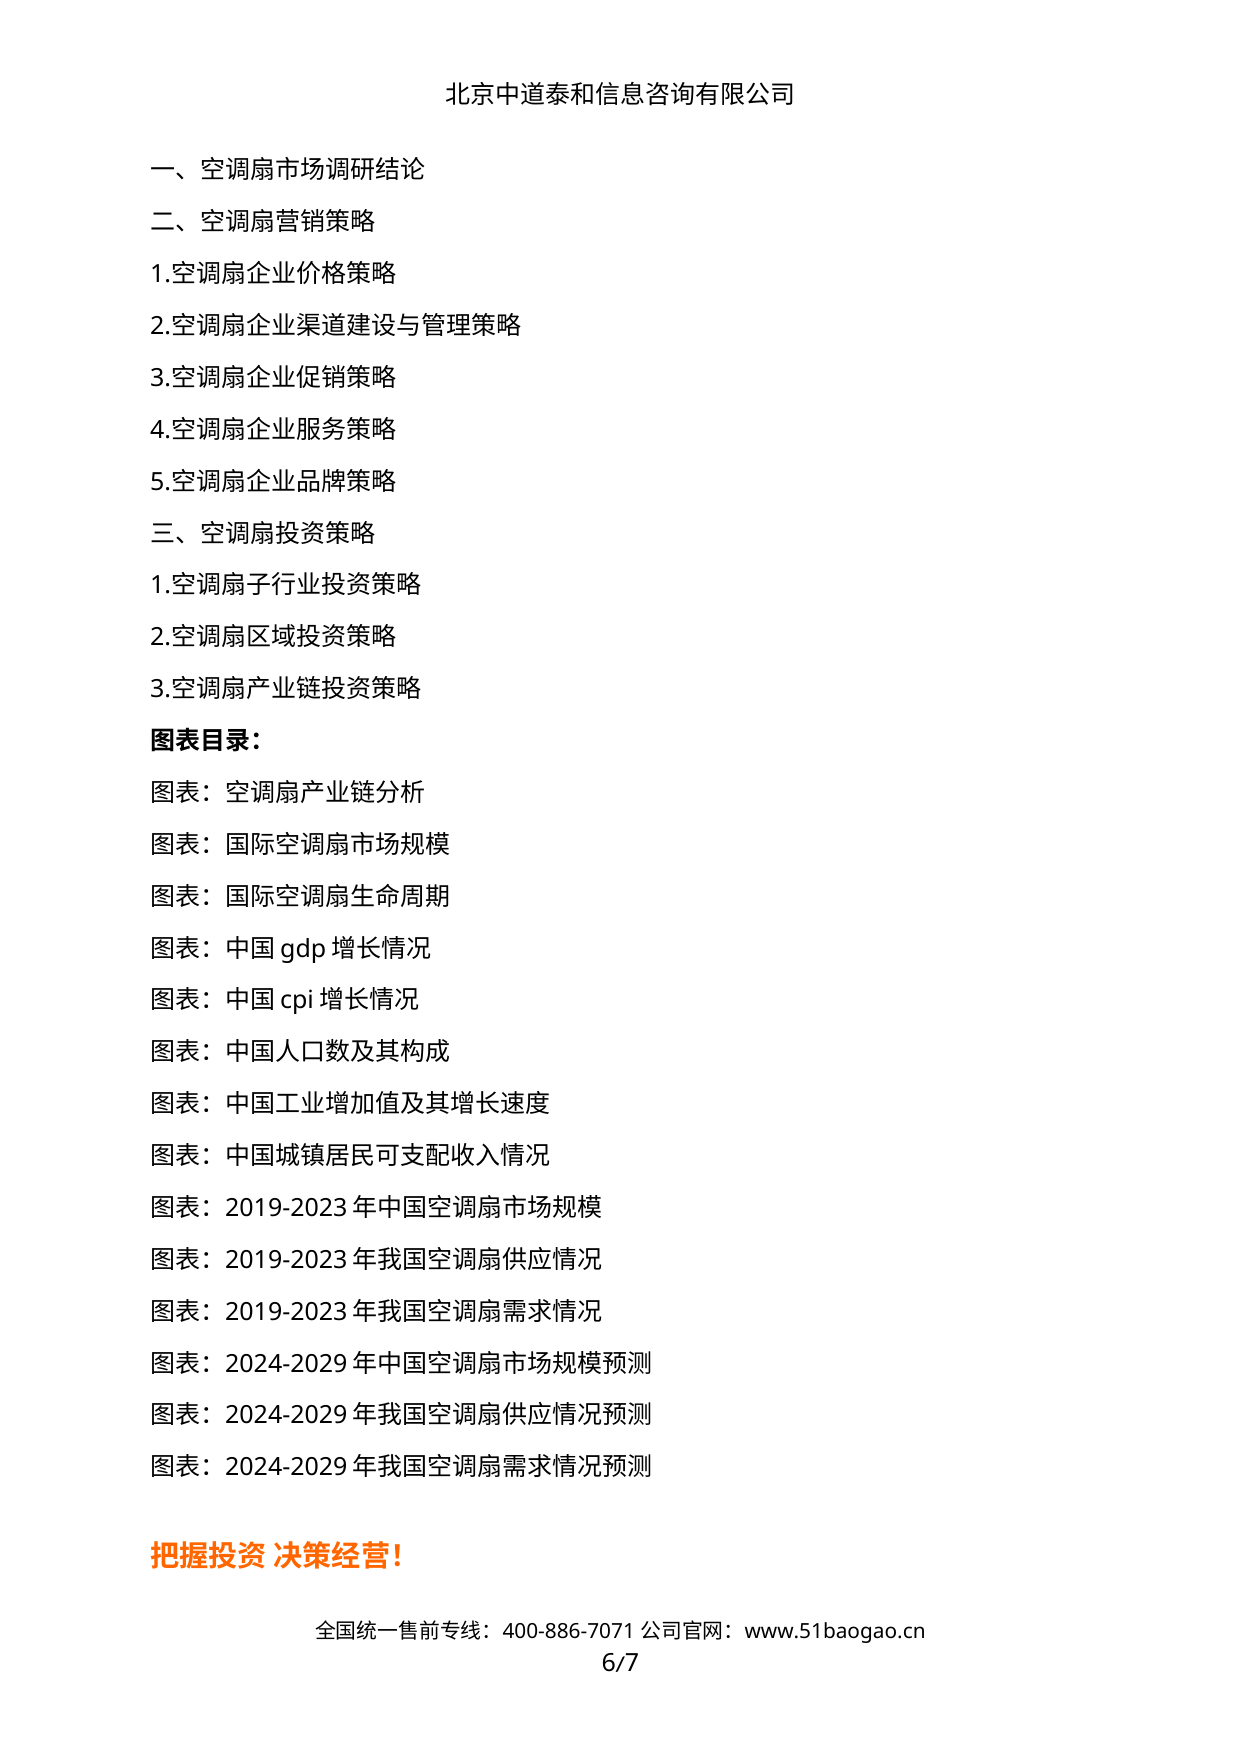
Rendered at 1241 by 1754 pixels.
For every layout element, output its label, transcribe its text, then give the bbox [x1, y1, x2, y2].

text 3.空调扇产业链投资策略 [150, 669, 1090, 705]
text 2.空调扇企业渠道建设与管理策略 [150, 306, 1090, 342]
text 三、空调扇投资策略 [150, 513, 1090, 549]
text 图表：国际空调扇生命周期 [150, 876, 1090, 912]
text 图表：中国人口数及其构成 [150, 1032, 1090, 1068]
text 图表：中国城镇居民可支配收入情况 [150, 1136, 1090, 1172]
text 3.空调扇企业促销策略 [150, 357, 1090, 394]
text 图表：空调扇产业链分析 [150, 772, 1090, 809]
text 2.空调扇区域投资策略 [150, 617, 1090, 653]
text 图表：2019-2023年中国空调扇市场规模 [150, 1187, 1090, 1224]
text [150, 1499, 1090, 1575]
text 一、空调扇市场调研结论 [150, 150, 1090, 186]
text 图表：2024-2029年我国空调扇供应情况预测 [150, 1395, 1090, 1431]
text 图表：2024-2029年我国空调扇需求情况预测 [150, 1447, 1090, 1483]
text 二、空调扇营销策略 [150, 202, 1090, 238]
text 5.空调扇企业品牌策略 [150, 461, 1090, 497]
text 图表：2019-2023年我国空调扇需求情况 [150, 1291, 1090, 1327]
text 1.空调扇子行业投资策略 [150, 565, 1090, 601]
text 图表：中国cpi增长情况 [150, 980, 1090, 1016]
text 图表：国际空调扇市场规模 [150, 824, 1090, 861]
text 图表：2024-2029年中国空调扇市场规模预测 [150, 1343, 1090, 1379]
text 4.空调扇企业服务策略 [150, 409, 1090, 446]
text 1.空调扇企业价格策略 [150, 254, 1090, 290]
text 图表：2019-2023年我国空调扇供应情况 [150, 1239, 1090, 1276]
text 图表：中国gdp增长情况 [150, 928, 1090, 964]
text 图表目录： [150, 721, 1090, 757]
text 图表：中国工业增加值及其增长速度 [150, 1084, 1090, 1120]
